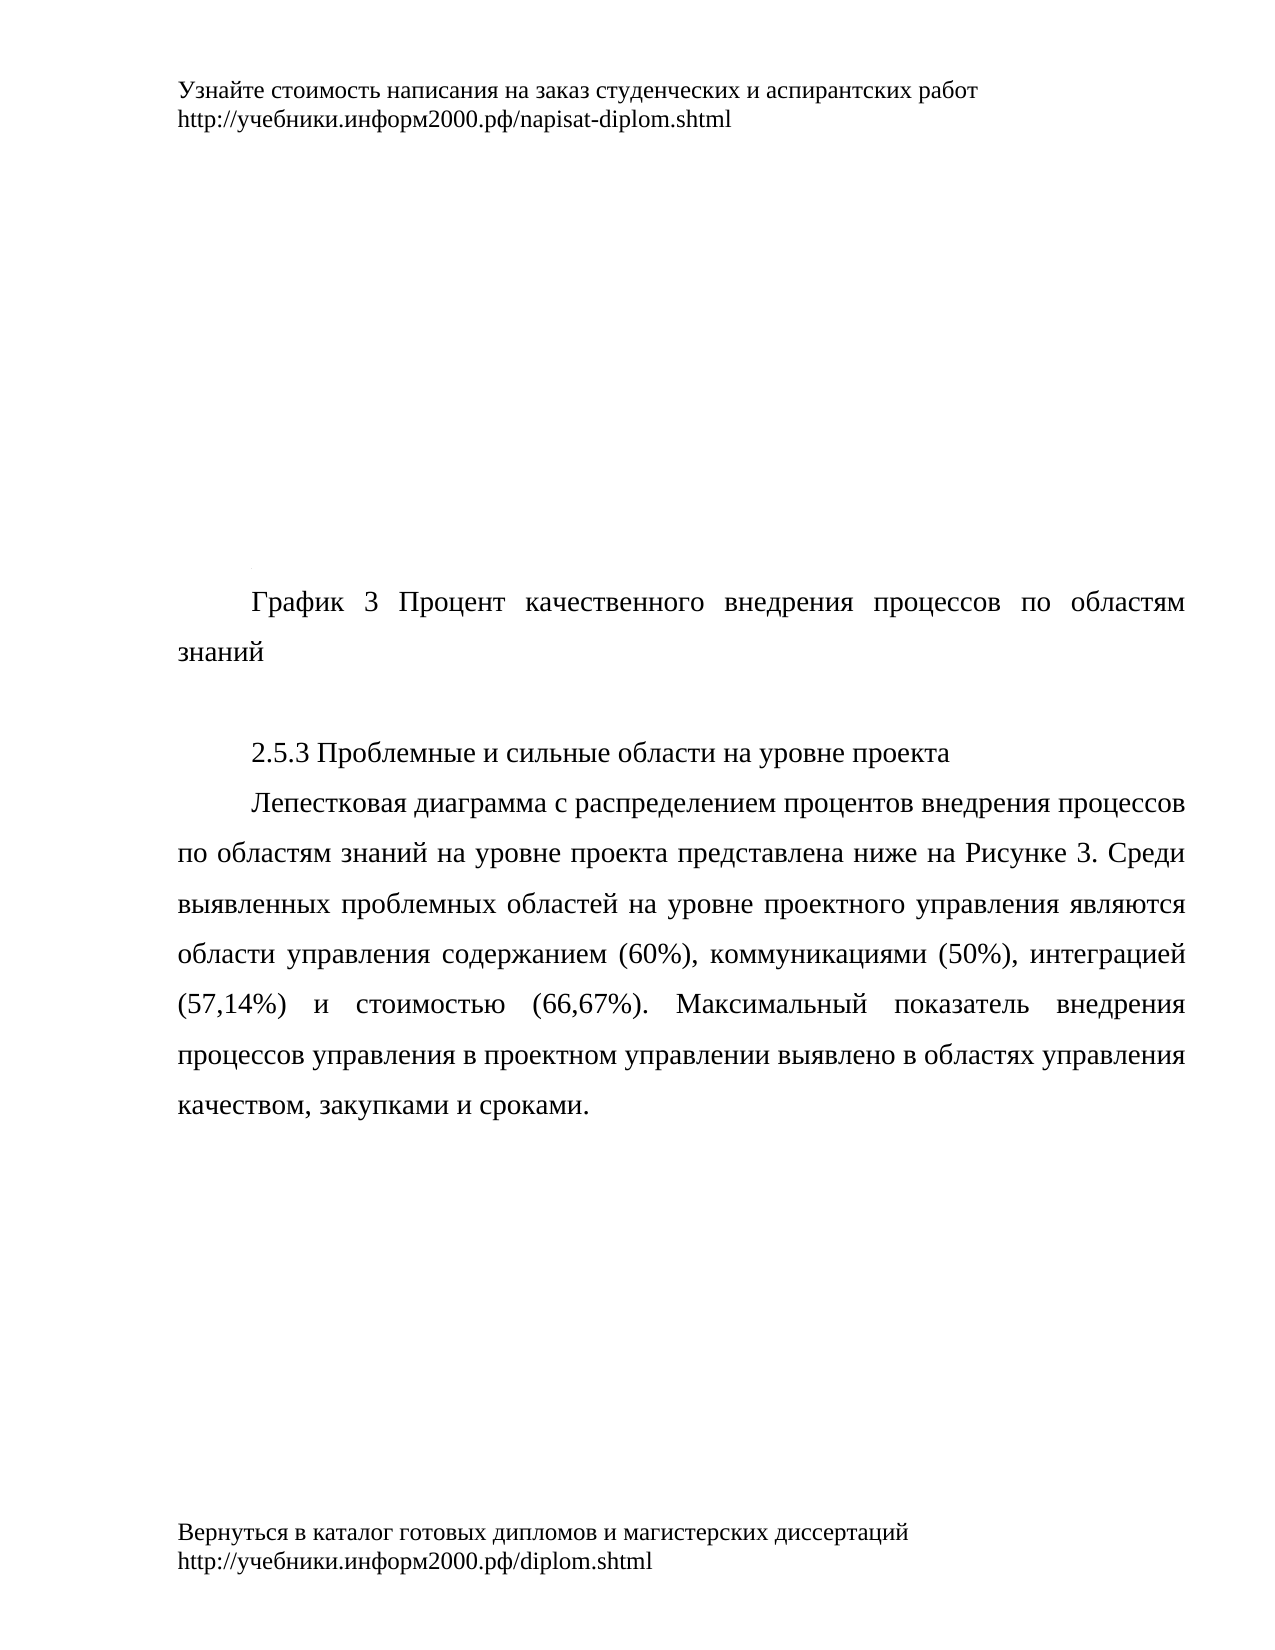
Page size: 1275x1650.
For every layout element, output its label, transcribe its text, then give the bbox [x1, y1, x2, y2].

text График 3 Процент качественного внедрения процессов по областям знаний [177, 584, 1186, 668]
subtitle 2.5.3 Проблемные и сильные области на уровне проекта [177, 735, 1186, 768]
text Лепестковая диаграмма с распределением процентов внедрения процессов по областям знаний на уровне проекта представлена ниже на Рисунке 3. Среди выявленных проблемных областей на уровне проектного управления являются области управления содержанием (60%), коммуникациями (50%), интеграцией (57,14%) и стоимостью (66,67%). Максимальный показатель внедрения процессов управления в проектном управлении выявлено в областях управления качеством, закупками и сроками. [177, 785, 1186, 1121]
